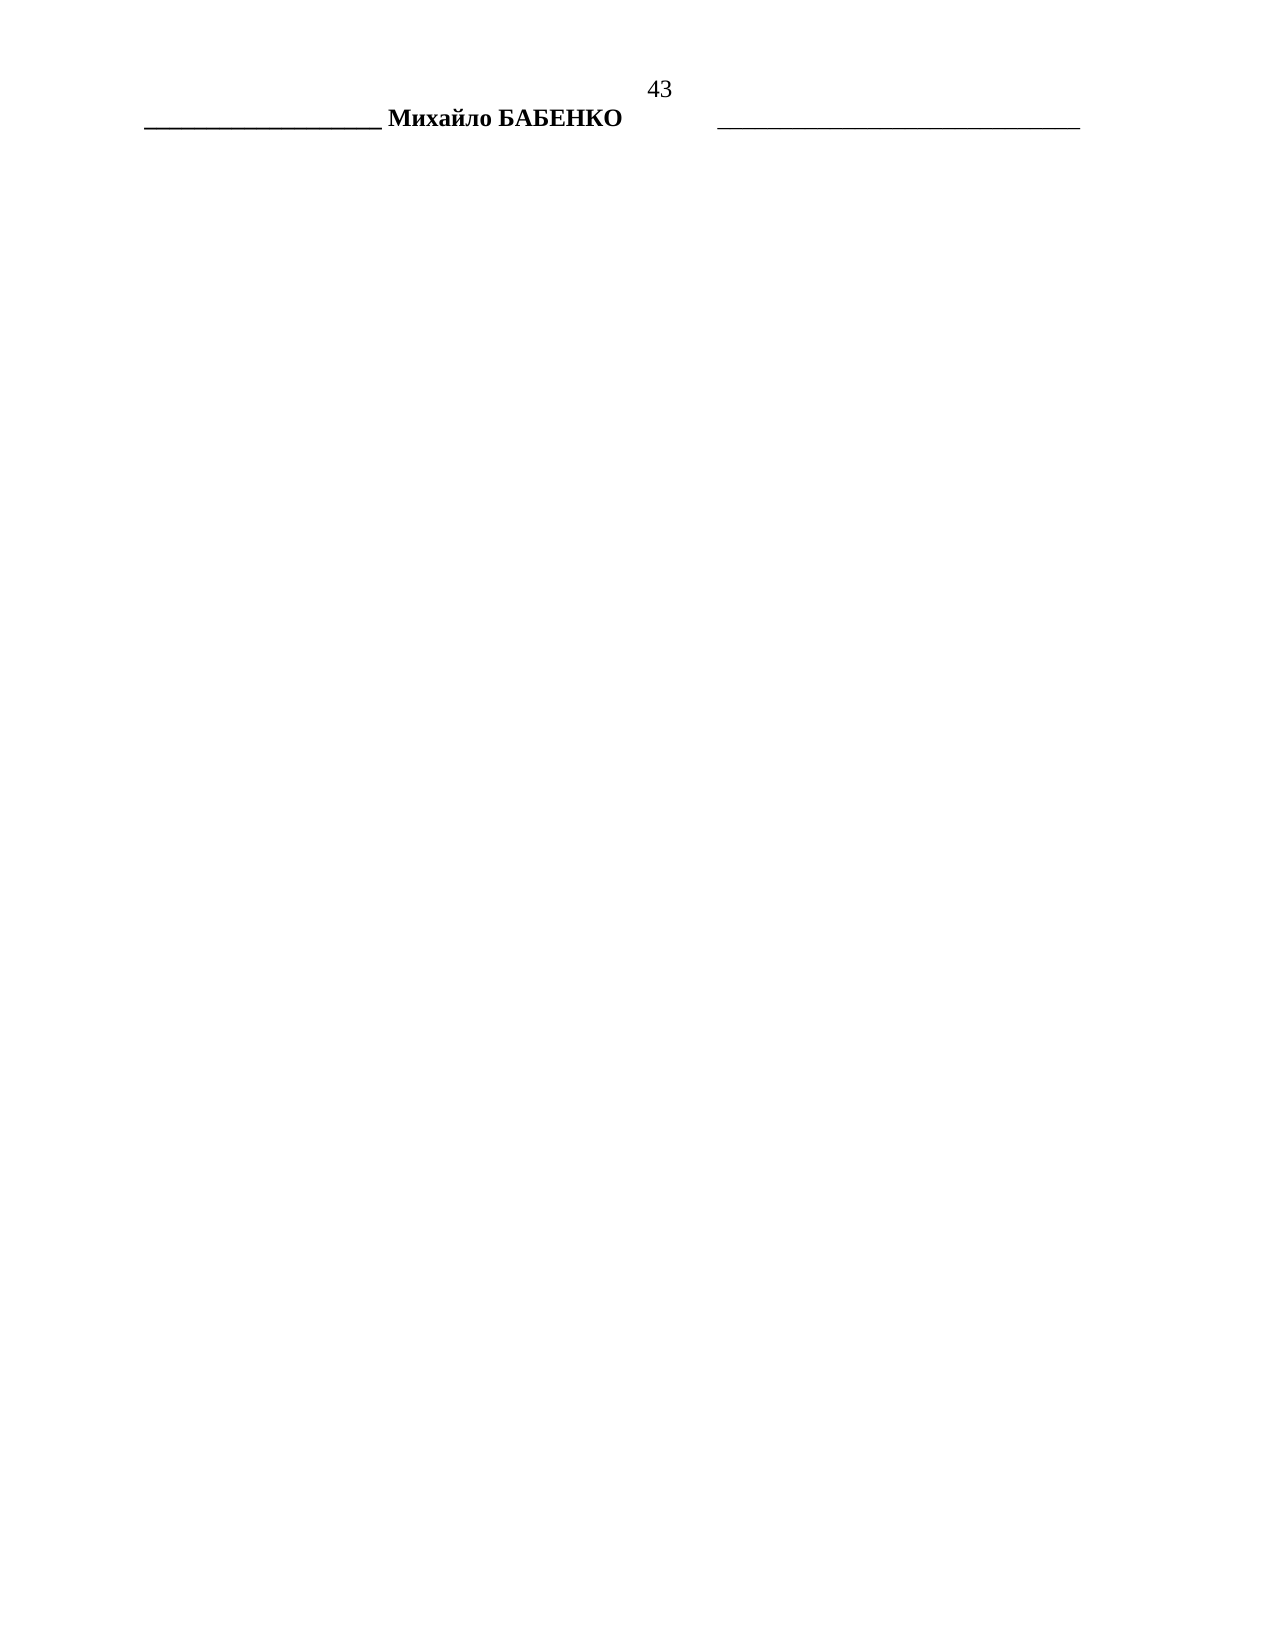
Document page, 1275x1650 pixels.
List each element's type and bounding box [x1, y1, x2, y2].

table_header [133, 103, 706, 160]
table_header [706, 103, 1186, 160]
